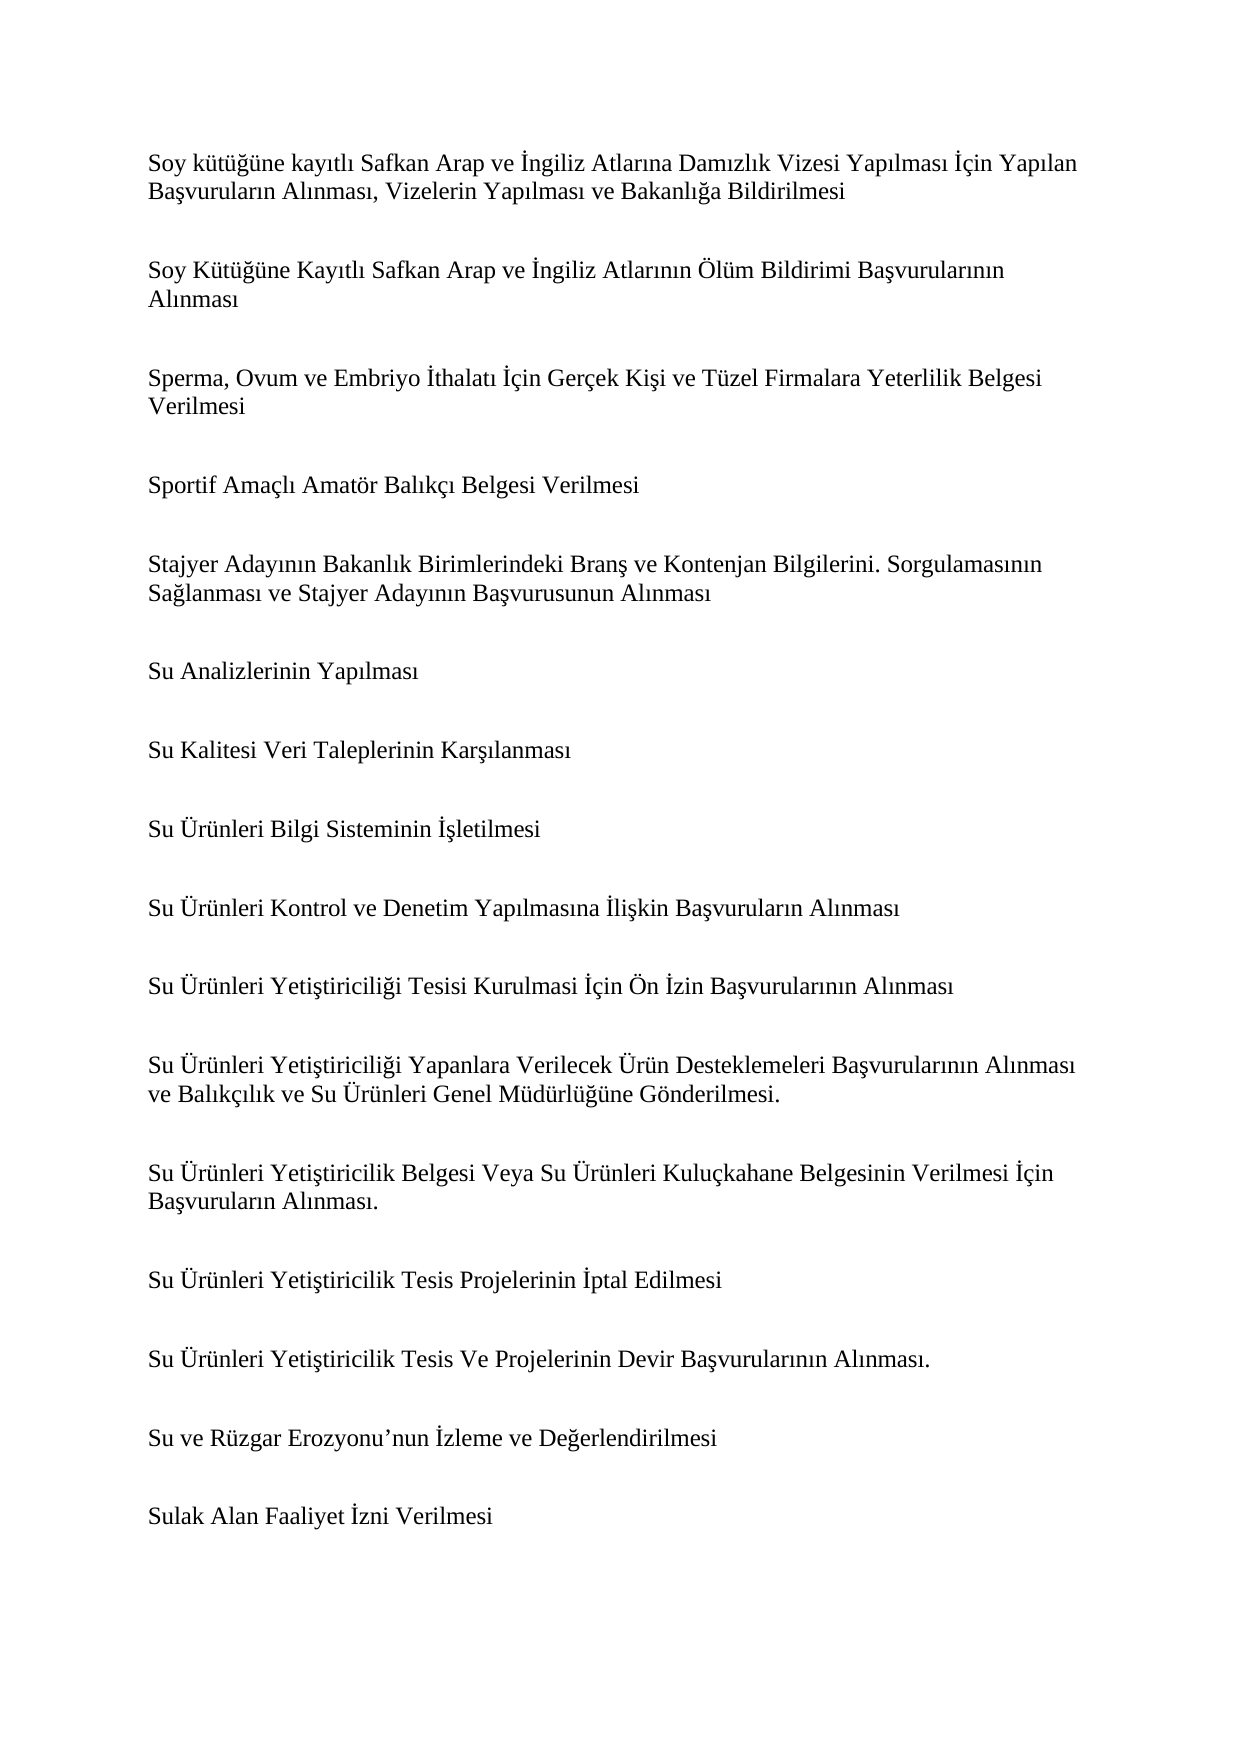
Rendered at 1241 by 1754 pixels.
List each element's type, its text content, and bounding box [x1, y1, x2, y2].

text Soy Kütüğüne Kayıtlı Safkan Arap ve İngiliz Atlarının Ölüm Bildirimi Başvurularının Alınması [148, 255, 1093, 313]
text Su Ürünleri Yetiştiriciliği Tesisi Kurulmasi İçin Ön İzin Başvurularının Alınması [148, 971, 1093, 1000]
text Sperma, Ovum ve Embriyo İthalatı İçin Gerçek Kişi ve Tüzel Firmalara Yeterlilik Belgesi Verilmesi [148, 363, 1093, 420]
text Su ve Rüzgar Erozyonu’nun İzleme ve Değerlendirilmesi [148, 1423, 1093, 1451]
text Sulak Alan Faaliyet İzni Verilmesi [148, 1501, 1093, 1530]
text Su Analizlerinin Yapılması [148, 656, 1093, 685]
text Sportif Amaçlı Amatör Balıkçı Belgesi Verilmesi [148, 470, 1093, 499]
text Su Ürünleri Yetiştiriciliği Yapanlara Verilecek Ürün Desteklemeleri Başvurularının Alınması ve Balıkçılık ve Su Ürünleri Genel Müdürlüğüne Gönderilmesi. [148, 1050, 1093, 1108]
text Su Ürünleri Yetiştiricilik Tesis Ve Projelerinin Devir Başvurularının Alınması. [148, 1344, 1093, 1373]
text Su Kalitesi Veri Taleplerinin Karşılanması [148, 735, 1093, 764]
text Soy kütüğüne kayıtlı Safkan Arap ve İngiliz Atlarına Damızlık Vizesi Yapılması İçin Yapılan Başvuruların Alınması, Vizelerin Yapılması ve Bakanlığa Bildirilmesi [148, 148, 1093, 205]
text Su Ürünleri Yetiştiricilik Belgesi Veya Su Ürünleri Kuluçkahane Belgesinin Verilmesi İçin Başvuruların Alınması. [148, 1158, 1093, 1215]
text Stajyer Adayının Bakanlık Birimlerindeki Branş ve Kontenjan Bilgilerini. Sorgulamasının Sağlanması ve Stajyer Adayının Başvurusunun Alınması [148, 549, 1093, 606]
text Su Ürünleri Yetiştiricilik Tesis Projelerinin İptal Edilmesi [148, 1265, 1093, 1294]
text Su Ürünleri Bilgi Sisteminin İşletilmesi [148, 814, 1093, 843]
text Su Ürünleri Kontrol ve Denetim Yapılmasına İlişkin Başvuruların Alınması [148, 893, 1093, 921]
